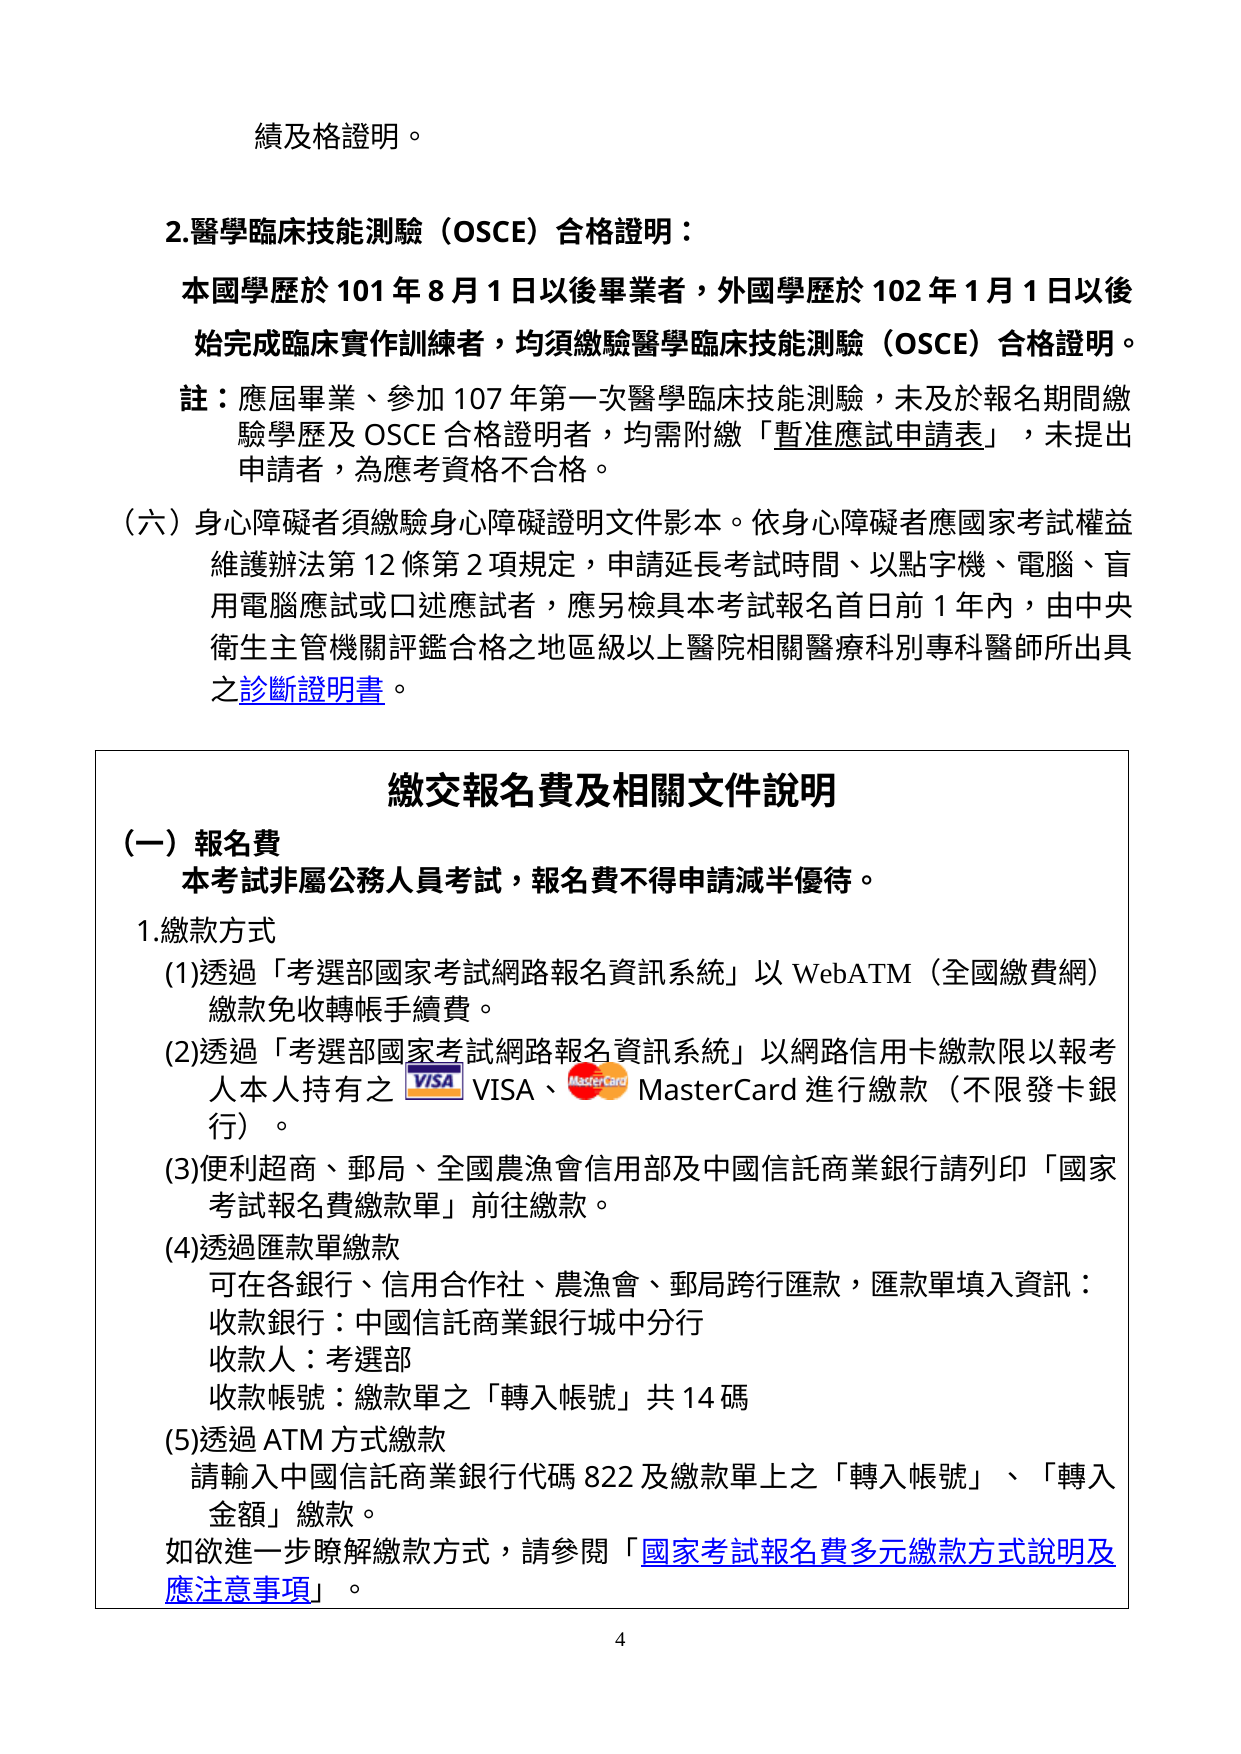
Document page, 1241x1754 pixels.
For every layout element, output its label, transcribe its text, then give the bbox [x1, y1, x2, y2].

picture [405, 1062, 464, 1100]
text 本國學歷於101年8月1日以後畢業者，外國學歷於102年1月1日以後始完成臨床實作訓練者，均須繳驗醫學臨床技能測驗（OSCE）合格證明。 [165, 261, 1134, 369]
picture [567, 1062, 629, 1100]
text 2.醫學臨床技能測驗（OSCE）合格證明： [165, 202, 1134, 256]
text 註：應屆畢業、參加107年第一次醫學臨床技能測驗，未及於報名期間繳驗學歷及OSCE合格證明者，均需附繳「暫准應試申請表」，未提出申請者，為應考資格不合格。 [179, 381, 1134, 488]
list 身心障礙者須繳驗身心障礙證明文件影本。依身心障礙者應國家考試權益維護辦法第12條第2項規定，申請延長考試時間、以點字機、電腦、盲用電腦應試或口述應試者，應另檢具本考試報名首日前1年內，由中央衛生主管機關評鑑合格之地區級以上醫院相關醫療科別專科醫師所出具之診斷證明書。 [106, 500, 1134, 708]
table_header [96, 751, 1128, 1607]
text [224, 114, 1134, 156]
